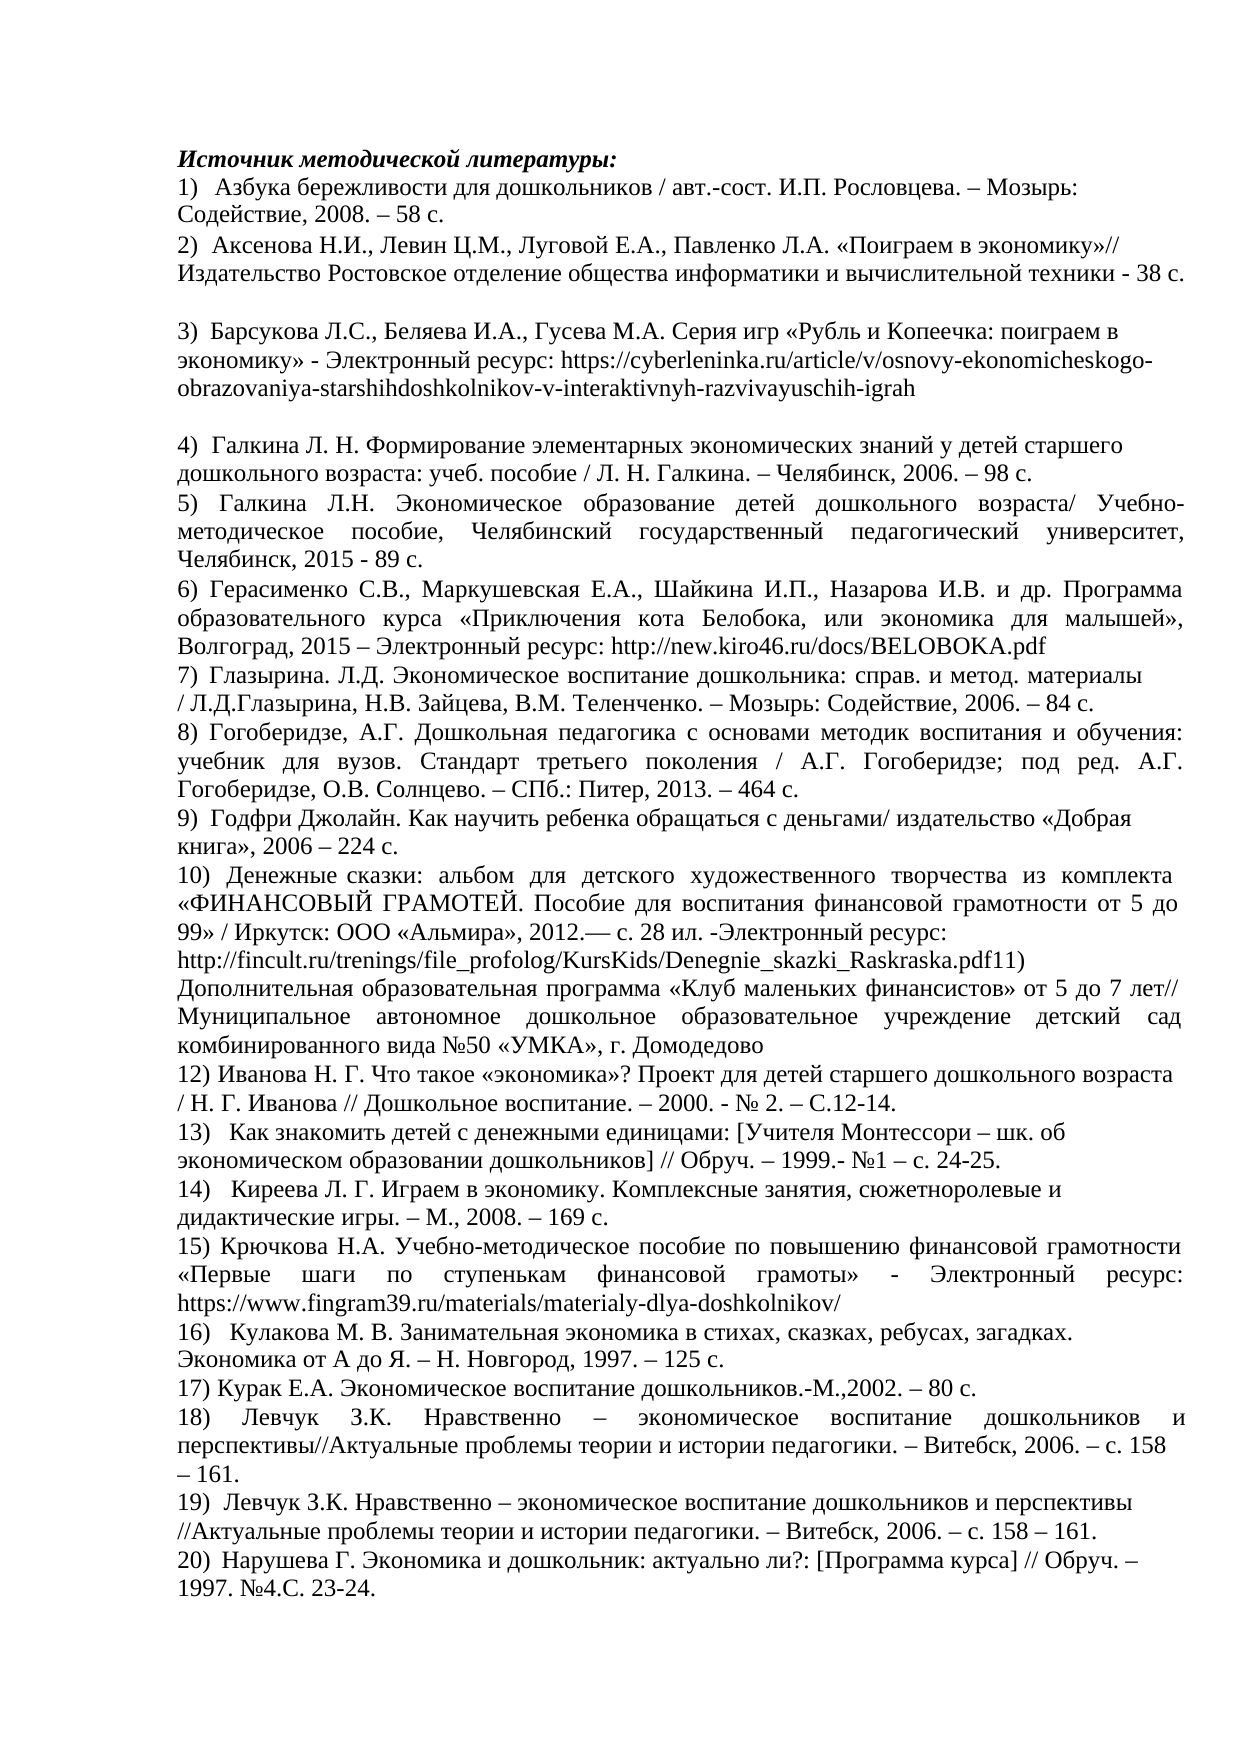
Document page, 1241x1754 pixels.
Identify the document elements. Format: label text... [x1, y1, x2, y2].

text Источник методической литературы: [177, 144, 1213, 172]
list Кулакова М. В. Занимательная экономика в стихах, сказках, ребусах, загадках. Экономика от А до Я. – Н. Новгород, 1997. – 125 с. [177, 1318, 1073, 1373]
list Галкина Л.Н. Экономическое образование детей дошкольного возраста/ Учебно- методическое пособие, Челябинский государственный педагогический университет, Челябинск, 2015 - 89 с. [177, 489, 1184, 573]
list Барсукова Л.С., Беляева И.А., Гусева М.А. Серия игр «Рубль и Копеечка: поиграем в экономику» - Электронный ресурс: https://cyberleninka.ru/article/v/osnovy-ekonomicheskogo- obrazovaniya-starshihdoshkolnikov-v-interaktivnyh-razvivayuschih-igrah [177, 316, 1154, 402]
list Как знакомить детей с денежными единицами: [Учителя Монтессори – шк. об экономическом образовании дошкольников] // Обруч. – 1999.- №1 – с. 24-25. [177, 1118, 1067, 1173]
text – 161. [177, 1459, 1213, 1488]
list Нарушева Г. Экономика и дошкольник: актуально ли?: [Программа курса] // Обруч. – 1997. №4.С. 23-24. [177, 1547, 1139, 1602]
list Крючкова Н.А. Учебно-методическое пособие по повышению финансовой грамотности [177, 1232, 1213, 1260]
list Курак Е.А. Экономическое воспитание дошкольников.-М.,2002. – 80 с. [177, 1373, 1213, 1402]
list Галкина Л. Н. Формирование элементарных экономических знаний у детей старшего дошкольного возраста: учеб. пособие / Л. Н. Галкина. – Челябинск, 2006. – 98 с. [177, 431, 1123, 487]
text //Актуальные проблемы теории и истории педагогики. – Витебск, 2006. – с. 158 – 161. [177, 1517, 1213, 1545]
list Годфри Джолайн. Как научить ребенка обращаться с деньгами/ издательство «Добрая книга», 2006 – 224 с. [177, 805, 1132, 860]
list Глазырина. Л.Д. Экономическое воспитание дошкольника: справ. и метод. материалы / Л.Д.Глазырина, Н.В. Зайцева, В.М. Теленченко. – Мозырь: Содействие, 2006. – 84 с. [177, 661, 1143, 716]
list Азбука бережливости для дошкольников / авт.-сост. И.П. Рословцева. – Мозырь: Содействие, 2008. – 58 с. [177, 173, 1080, 228]
list Денежные сказки: альбом для детского художественного творчества из комплекта [177, 861, 1213, 889]
text «ФИНАНСОВЫЙ ГРАМОТЕЙ. Пособие для воспитания финансовой грамотности от 5 до 99» / Иркутск: ООО «Альмира», 2012.— с. 28 ил. -Электронный ресурс: http://fincult.ru/trenings/file_profolog/KursKids/Denegnie_skazki_Raskraska.pdf11) Дополнительная образовательная программа «Клуб маленьких финансистов» от 5 до 7 лет// Муниципальное автономное дошкольное образовательное учреждение детский сад комбинированного вида №50 «УМКА», г. Домодедово [177, 889, 1182, 1058]
text «Первые шаги по ступенькам финансовой грамоты» - Электронный ресурс: https://www.fingram39.ru/materials/materialy-dlya-doshkolnikov/ [177, 1260, 1184, 1317]
list Гогоберидзе, А.Г. Дошкольная педагогика с основами методик воспитания и обучения: учебник для вузов. Стандарт третьего поколения / А.Г. Гогоберидзе; под ред. А.Г. Гогоберидзе, О.В. Солнцево. – СПб.: Питер, 2013. – 464 с. [177, 718, 1184, 803]
list Левчук З.К. Нравственно – экономическое воспитание дошкольников и перспективы [177, 1488, 1213, 1517]
list Герасименко С.В., Маркушевская Е.А., Шайкина И.П., Назарова И.В. и др. Программа образовательного курса «Приключения кота Белобока, или экономика для малышей», Волгоград, 2015 – Электронный ресурс: http://new.kiro46.ru/docs/BELOBOKA.pdf [177, 575, 1183, 660]
list Аксенова Н.И., Левин Ц.М., Луговой Е.А., Павленко Л.А. «Поиграем в экономику»// Издательство Ростовское отделение общества информатики и вычислительной техники - 38 с. [177, 230, 1186, 287]
list Левчук З.К. Нравственно – экономическое воспитание дошкольников и перспективы//Актуальные проблемы теории и истории педагогики. – Витебск, 2006. – с. 158 [177, 1404, 1186, 1459]
list Киреева Л. Г. Играем в экономику. Комплексные занятия, сюжетноролевые и дидактические игры. – М., 2008. – 169 с. [177, 1175, 1062, 1230]
list Иванова Н. Г. Что такое «экономика»? Проект для детей старшего дошкольного возраста [177, 1060, 1213, 1088]
text / Н. Г. Иванова // Дошкольное воспитание. – 2000. - № 2. – С.12-14. [177, 1088, 1213, 1117]
